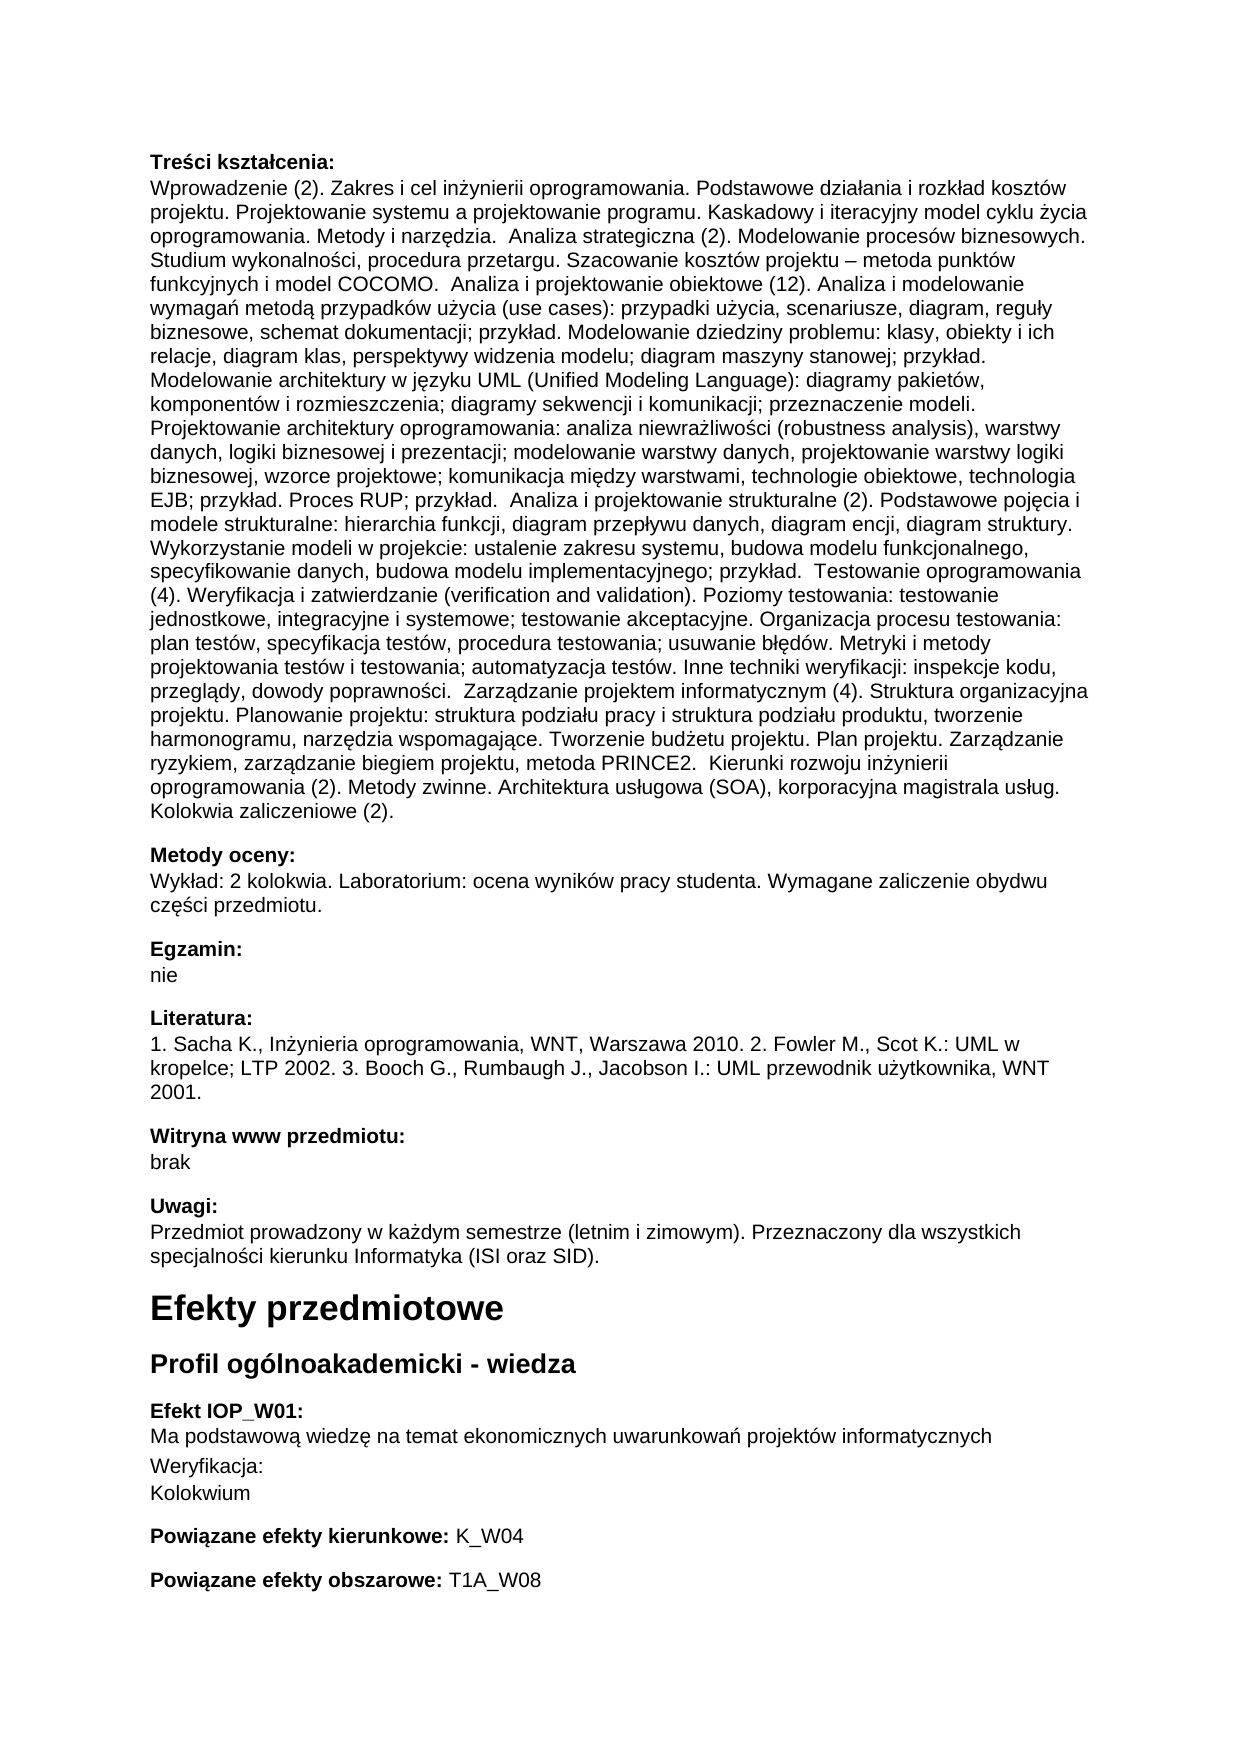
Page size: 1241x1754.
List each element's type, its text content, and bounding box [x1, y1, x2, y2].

text Witryna www przedmiotu: [150, 1124, 1090, 1148]
text Efekt IOP_W01: [150, 1399, 1090, 1423]
text 1. Sacha K., Inżynieria oprogramowania, WNT, Warszawa 2010. 2. Fowler M., Scot K.: UML w kropelce; LTP 2002. 3. Booch G., Rumbaugh J., Jacobson I.: UML przewodnik użytkownika, WNT 2001. [150, 1032, 1090, 1104]
text Metody oceny: [150, 843, 1090, 867]
text Ma podstawową wiedzę na temat ekonomicznych uwarunkowań projektów informatycznych [150, 1424, 1090, 1448]
text Powiązane efekty obszarowe: T1A_W08 [150, 1568, 1090, 1592]
text Egzamin: [150, 936, 1090, 960]
text brak [150, 1150, 1090, 1174]
subtitle Efekty przedmiotowe [150, 1287, 1090, 1328]
text Przedmiot prowadzony w każdym semestrze (letnim i zimowym). Przeznaczony dla wszystkich specjalności kierunku Informatyka (ISI oraz SID). [150, 1220, 1090, 1268]
text Weryfikacja: [150, 1454, 1090, 1478]
text Wykład: 2 kolokwia. Laboratorium: ocena wyników pracy studenta. Wymagane zaliczenie obydwu części przedmiotu. [150, 869, 1090, 917]
text Treści kształcenia: [150, 150, 1090, 174]
text Wprowadzenie (2). Zakres i cel inżynierii oprogramowania. Podstawowe działania i rozkład kosztów projektu. Projektowanie systemu a projektowanie programu. Kaskadowy i iteracyjny model cyklu życia oprogramowania. Metody i narzędzia. Analiza strategiczna (2). Modelowanie procesów biznesowych. Studium wykonalności, procedura przetargu. Szacowanie kosztów projektu – metoda punktów funkcyjnych i model COCOMO. Analiza i projektowanie obiektowe (12). Analiza i modelowanie wymagań metodą przypadków użycia (use cases): przypadki użycia, scenariusze, diagram, reguły biznesowe, schemat dokumentacji; przykład. Modelowanie dziedziny problemu: klasy, obiekty i ich relacje, diagram klas, perspektywy widzenia modelu; diagram maszyny stanowej; przykład. Modelowanie architektury w języku UML (Unified Modeling Language): diagramy pakietów, komponentów i rozmieszczenia; diagramy sekwencji i komunikacji; przeznaczenie modeli. Projektowanie architektury oprogramowania: analiza niewrażliwości (robustness analysis), warstwy danych, logiki biznesowej i prezentacji; modelowanie warstwy danych, projektowanie warstwy logiki biznesowej, wzorce projektowe; komunikacja między warstwami, technologie obiektowe, technologia EJB; przykład. Proces RUP; przykład. Analiza i projektowanie strukturalne (2). Podstawowe pojęcia i modele strukturalne: hierarchia funkcji, diagram przepływu danych, diagram encji, diagram struktury. Wykorzystanie modeli w projekcie: ustalenie zakresu systemu, budowa modelu funkcjonalnego, specyfikowanie danych, budowa modelu implementacyjnego; przykład. Testowanie oprogramowania (4). Weryfikacja i zatwierdzanie (verification and validation). Poziomy testowania: testowanie jednostkowe, integracyjne i systemowe; testowanie akceptacyjne. Organizacja procesu testowania: plan testów, specyfikacja testów, procedura testowania; usuwanie błędów. Metryki i metody projektowania testów i testowania; automatyzacja testów. Inne techniki weryfikacji: inspekcje kodu, przeglądy, dowody poprawności. Zarządzanie projektem informatycznym (4). Struktura organizacyjna projektu. Planowanie projektu: struktura podziału pracy i struktura podziału produktu, tworzenie harmonogramu, narzędzia wspomagające. Tworzenie budżetu projektu. Plan projektu. Zarządzanie ryzykiem, zarządzanie biegiem projektu, metoda PRINCE2. Kierunki rozwoju inżynierii oprogramowania (2). Metody zwinne. Architektura usługowa (SOA), korporacyjna magistrala usług. Kolokwia zaliczeniowe (2). [150, 176, 1090, 823]
text Kolokwium [150, 1480, 1090, 1504]
subtitle Profil ogólnoakademicki - wiedza [150, 1348, 1090, 1379]
text nie [150, 962, 1090, 986]
text Uwagi: [150, 1194, 1090, 1218]
text Powiązane efekty kierunkowe: K_W04 [150, 1524, 1090, 1548]
text Literatura: [150, 1006, 1090, 1030]
